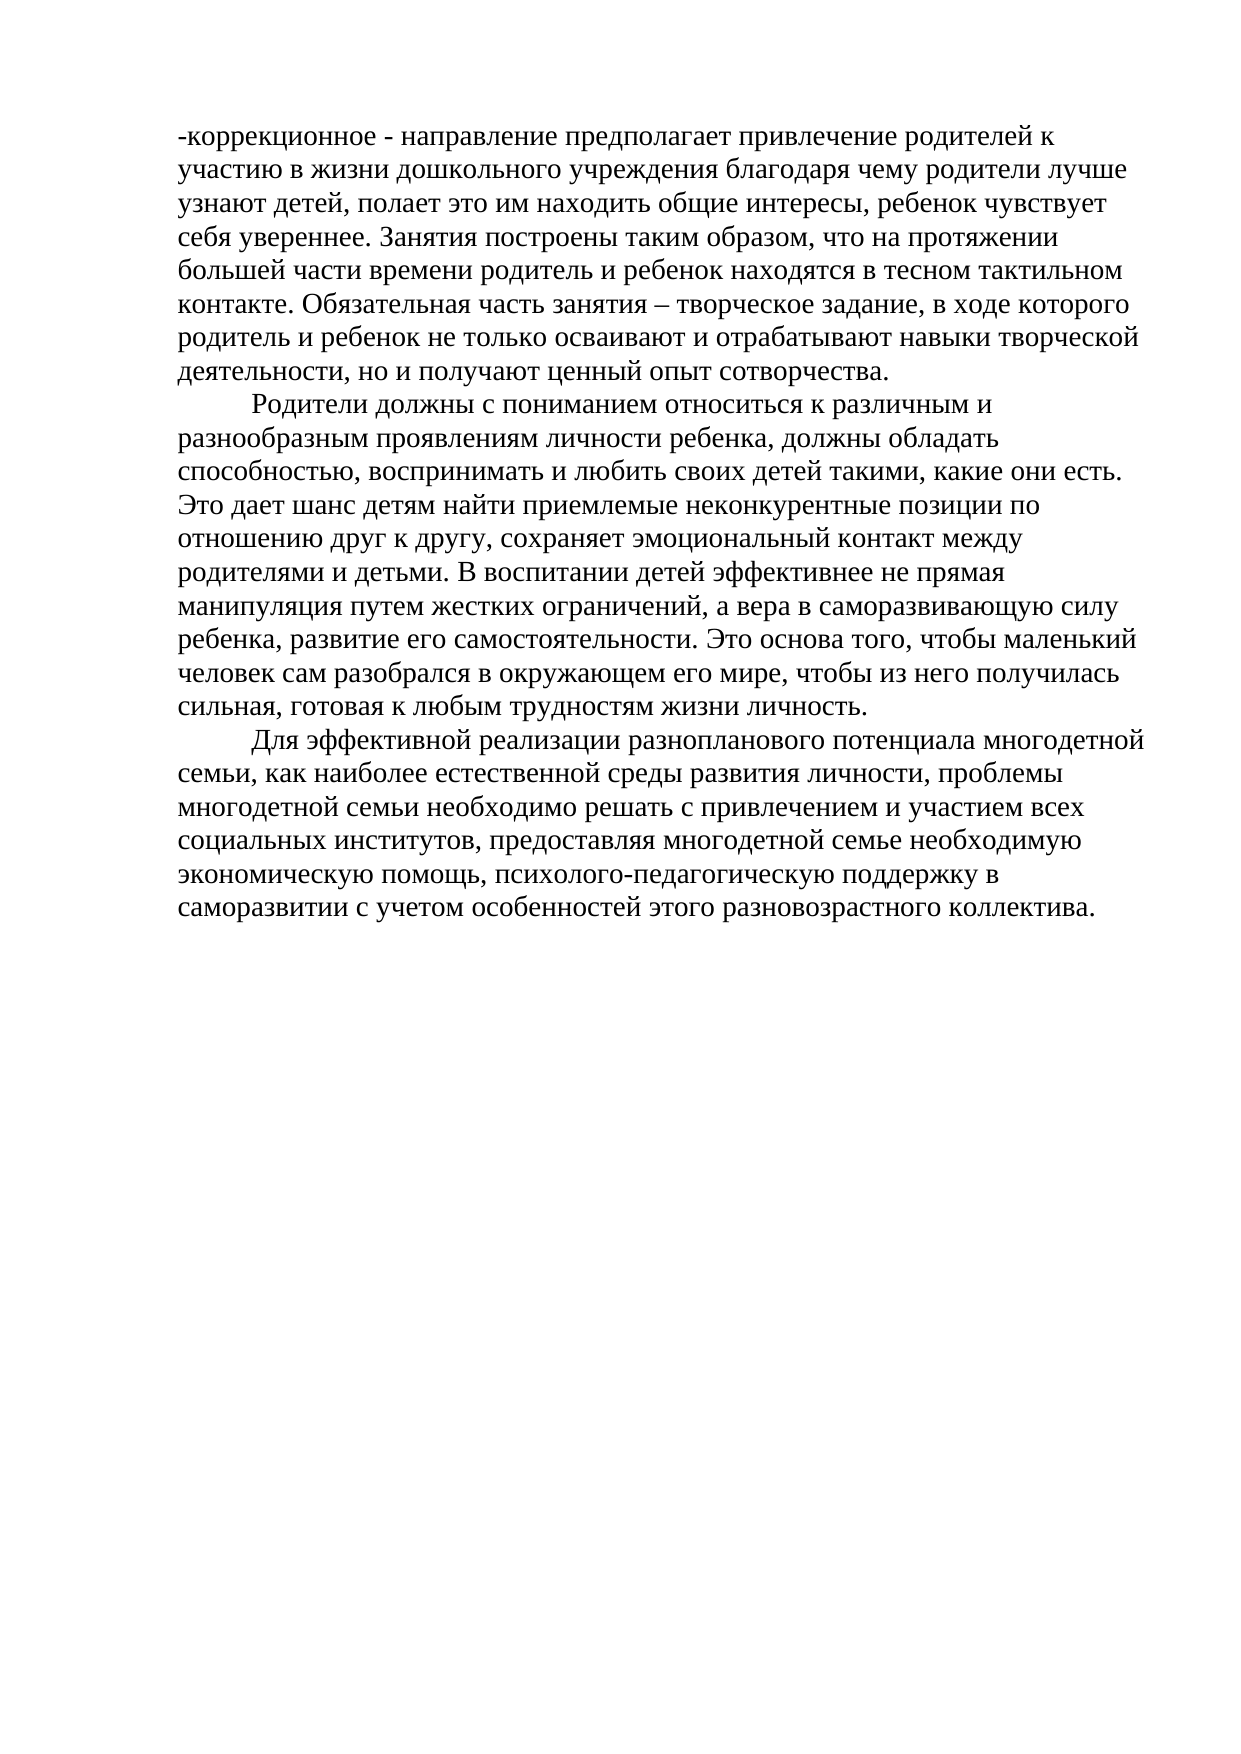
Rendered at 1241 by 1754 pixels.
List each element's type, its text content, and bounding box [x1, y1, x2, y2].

text -коррекционное - направление предполагает привлечение родителей к участию в жизни дошкольного учреждения благодаря чему родители лучше узнают детей, полает это им находить общие интересы, ребенок чувствует себя увереннее. Занятия построены таким образом, что на протяжении большей части времени родитель и ребенок находятся в тесном тактильном контакте. Обязательная часть занятия – творческое задание, в ходе которого родитель и ребенок не только осваивают и отрабатывают навыки творческой деятельности, но и получают ценный опыт сотворчества. [177, 118, 1152, 386]
text Для эффективной реализации разнопланового потенциала многодетной семьи, как наиболее естественной среды развития личности, проблемы многодетной семьи необходимо решать с привлечением и участием всех социальных институтов, предоставляя многодетной семье необходимую экономическую помощь, психолого-педагогическую поддержку в саморазвитии с учетом особенностей этого разновозрастного коллектива. [177, 722, 1152, 923]
text Родители должны с пониманием относиться к различным и разнообразным проявлениям личности ребенка, должны обладать способностью, воспринимать и любить своих детей такими, какие они есть. Это дает шанс детям найти приемлемые неконкурентные позиции по отношению друг к другу, сохраняет эмоциональный контакт между родителями и детьми. В воспитании детей эффективнее не прямая манипуляция путем жестких ограничений, а вера в саморазвивающую силу ребенка, развитие его самостоятельности. Это основа того, чтобы маленький человек сам разобрался в окружающем его мире, чтобы из него получилась сильная, готовая к любым трудностям жизни личность. [177, 386, 1152, 722]
